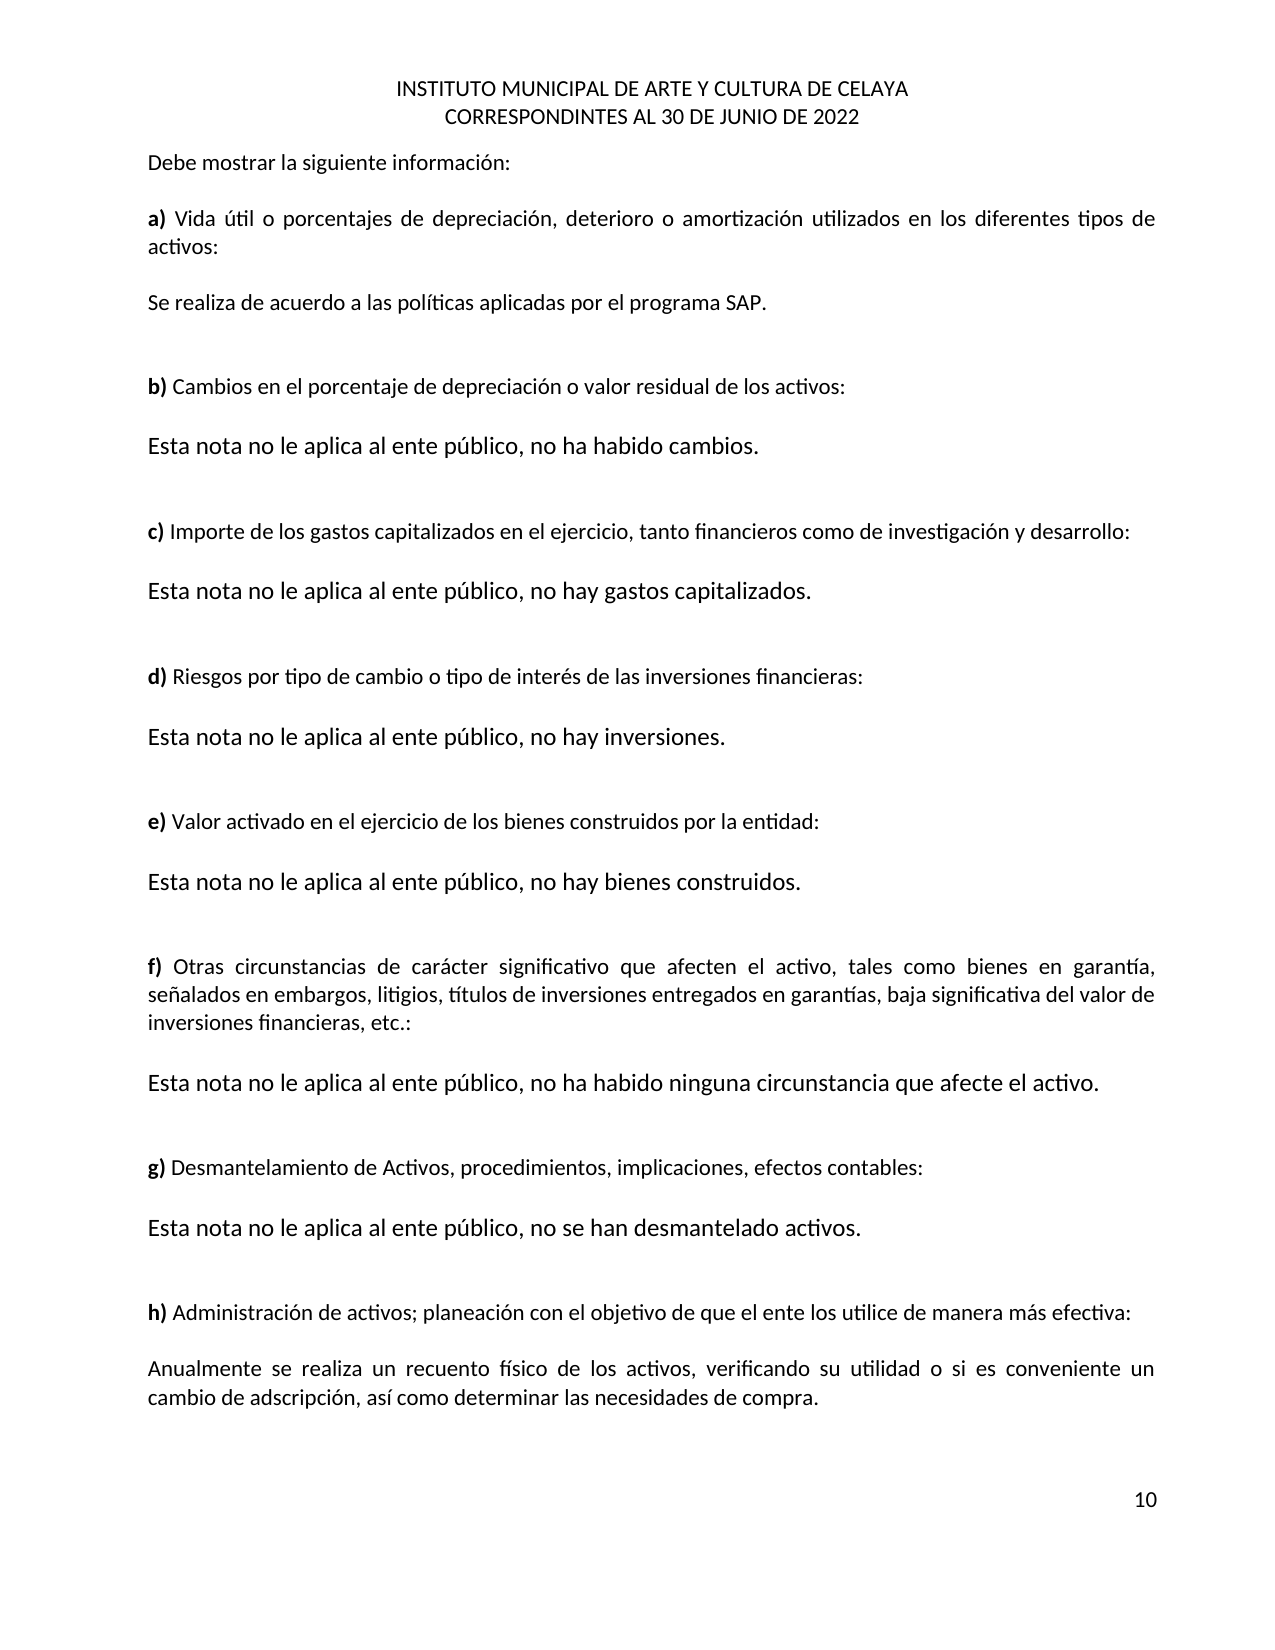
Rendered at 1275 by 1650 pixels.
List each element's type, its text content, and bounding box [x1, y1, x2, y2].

text c) Importe de los gastos capitalizados en el ejercicio, tanto financieros como de investigación y desarrollo: [148, 517, 1157, 545]
text e) Valor activado en el ejercicio de los bienes construidos por la entidad: [148, 807, 1157, 835]
text Esta nota no le aplica al ente público, no ha habido ninguna circunstancia que afecte el activo. [148, 1067, 1157, 1097]
text f) Otras circunstancias de carácter significativo que afecten el activo, tales como bienes en garantía, señalados en embargos, litigios, títulos de inversiones entregados en garantías, baja significativa del valor de inversiones financieras, etc.: [148, 952, 1157, 1036]
text Esta nota no le aplica al ente público, no hay inversiones. [148, 721, 1157, 751]
text b) Cambios en el porcentaje de depreciación o valor residual de los activos: [148, 372, 1157, 400]
text Esta nota no le aplica al ente público, no se han desmantelado activos. [148, 1212, 1157, 1242]
text a) Vida útil o porcentajes de depreciación, deterioro o amortización utilizados en los diferentes tipos de activos: [148, 204, 1157, 260]
text g) Desmantelamiento de Activos, procedimientos, implicaciones, efectos contables: [148, 1153, 1157, 1181]
text Se realiza de acuerdo a las políticas aplicadas por el programa SAP. [148, 288, 1157, 316]
text d) Riesgos por tipo de cambio o tipo de interés de las inversiones financieras: [148, 662, 1157, 690]
text h) Administración de activos; planeación con el objetivo de que el ente los utilice de manera más efectiva: [148, 1298, 1157, 1327]
text Debe mostrar la siguiente información: [148, 148, 1157, 176]
text Esta nota no le aplica al ente público, no hay gastos capitalizados. [148, 576, 1157, 606]
text Esta nota no le aplica al ente público, no ha habido cambios. [148, 430, 1157, 461]
text Anualmente se realiza un recuento físico de los activos, verificando su utilidad o si es conveniente un cambio de adscripción, así como determinar las necesidades de compra. [148, 1354, 1157, 1411]
text Esta nota no le aplica al ente público, no hay bienes construidos. [148, 866, 1157, 896]
